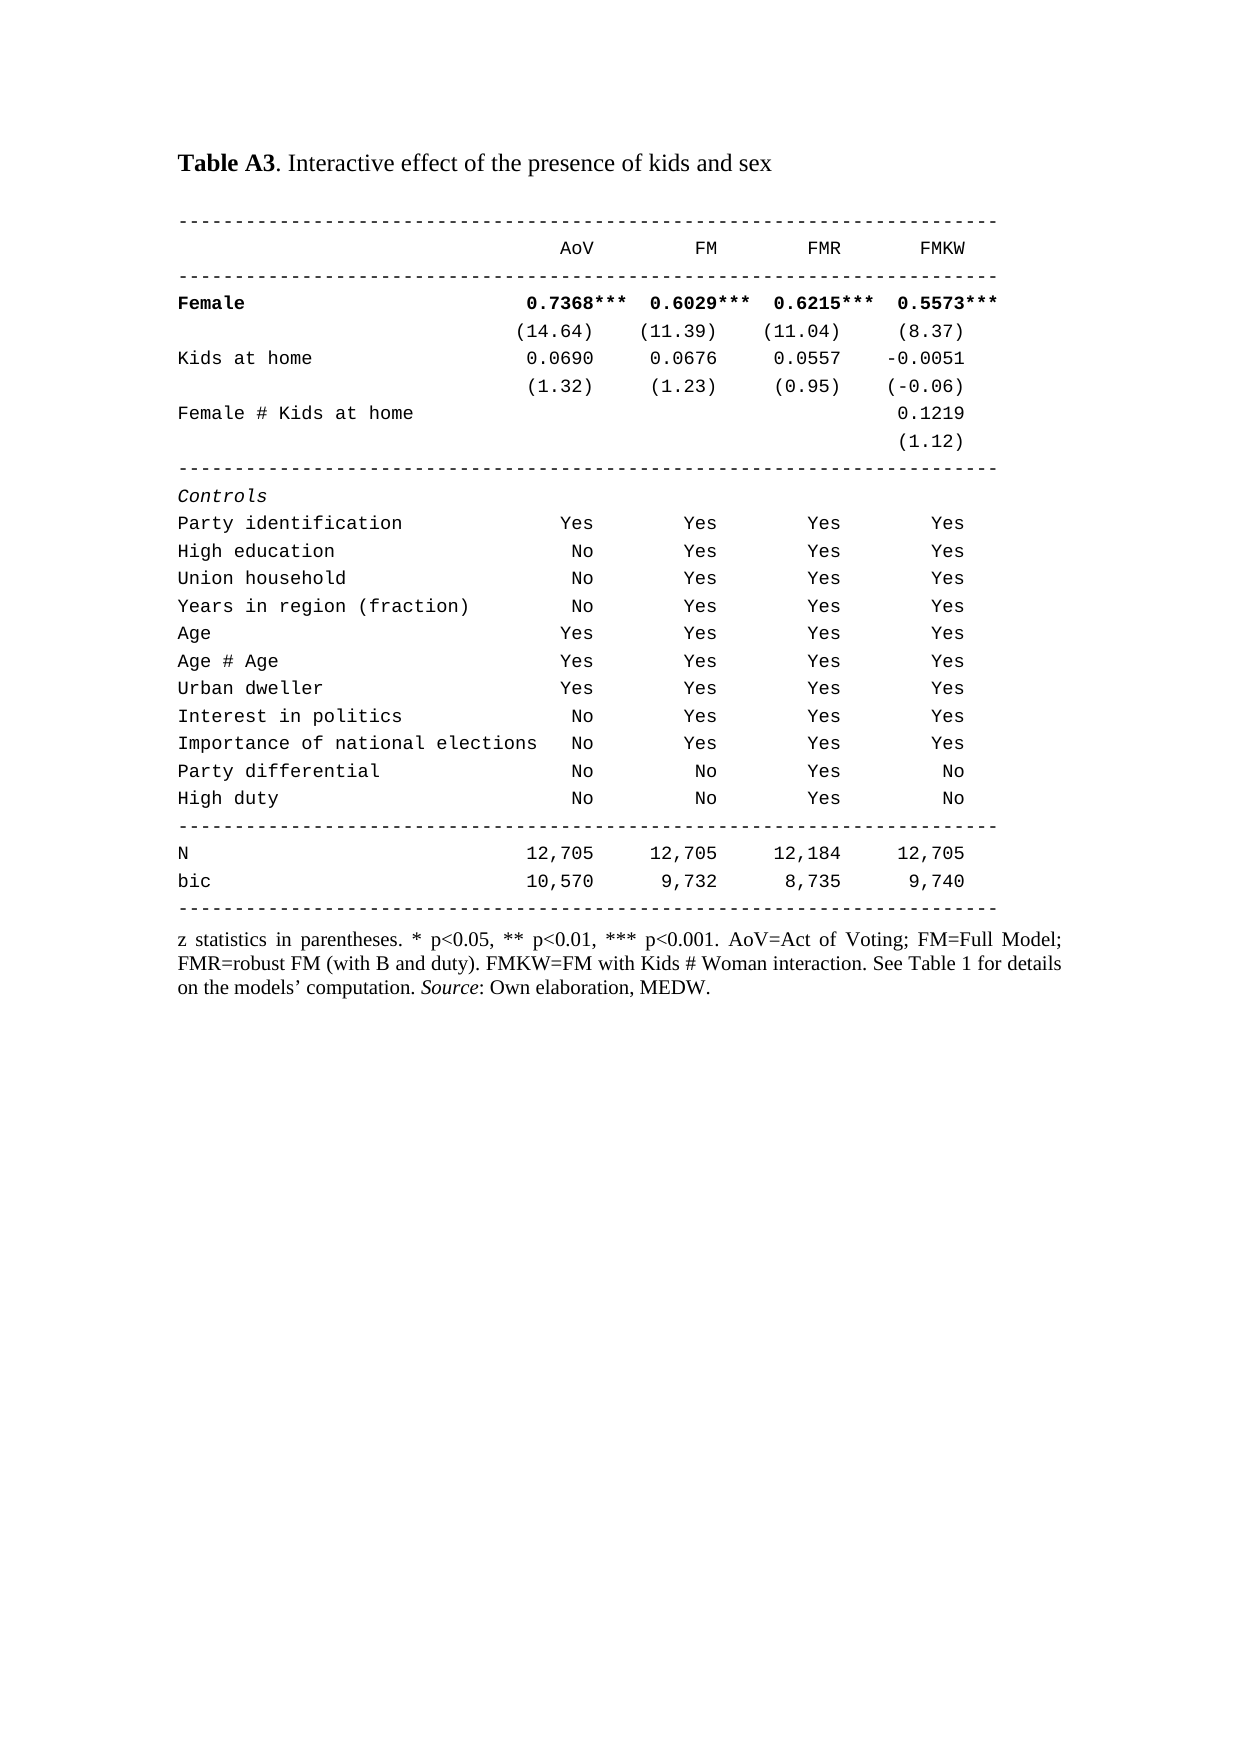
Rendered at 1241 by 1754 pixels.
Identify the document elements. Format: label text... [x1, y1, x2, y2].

text Union household No Yes Yes Yes [177, 569, 1063, 590]
text bic 10,570 9,732 8,735 9,740 [177, 872, 1063, 893]
text (1.32) (1.23) (0.95) (-0.06) [177, 377, 1063, 398]
text N 12,705 12,705 12,184 12,705 [177, 844, 1063, 865]
text Age # Age Yes Yes Yes Yes [177, 652, 1063, 673]
text ------------------------------------------------------------------------- [177, 459, 1063, 480]
text High duty No No Yes No [177, 789, 1063, 810]
text (1.12) [177, 432, 1063, 453]
text Controls [177, 487, 1063, 508]
text ------------------------------------------------------------------------- [177, 899, 1063, 920]
text Years in region (fraction) No Yes Yes Yes [177, 597, 1063, 618]
text Urban dweller Yes Yes Yes Yes [177, 679, 1063, 700]
text Kids at home 0.0690 0.0676 0.0557 -0.0051 [177, 349, 1063, 370]
text (14.64) (11.39) (11.04) (8.37) [177, 322, 1063, 343]
text High education No Yes Yes Yes [177, 542, 1063, 563]
text AoV FM FMR FMKW [177, 239, 1063, 260]
text Table A3. Interactive effect of the presence of kids and sex [177, 148, 1063, 176]
text Female 0.7368*** 0.6029*** 0.6215*** 0.5573*** [177, 294, 1063, 315]
text Interest in politics No Yes Yes Yes [177, 707, 1063, 728]
text Importance of national elections No Yes Yes Yes [177, 734, 1063, 755]
text Female # Kids at home 0.1219 [177, 404, 1063, 425]
text Party identification Yes Yes Yes Yes [177, 514, 1063, 535]
text Party differential No No Yes No [177, 762, 1063, 783]
text ------------------------------------------------------------------------- [177, 817, 1063, 838]
text ------------------------------------------------------------------------- [177, 212, 1063, 233]
text z statistics in parentheses. * p<0.05, ** p<0.01, *** p<0.001. AoV=Act of Voting; FM=Full Model; FMR=robust FM (with B and duty). FMKW=FM with Kids # Woman interaction. See Table 1 for details on the models’ computation. Source: Own elaboration, MEDW. [177, 927, 1063, 999]
text ------------------------------------------------------------------------- [177, 267, 1063, 288]
text Age Yes Yes Yes Yes [177, 624, 1063, 645]
